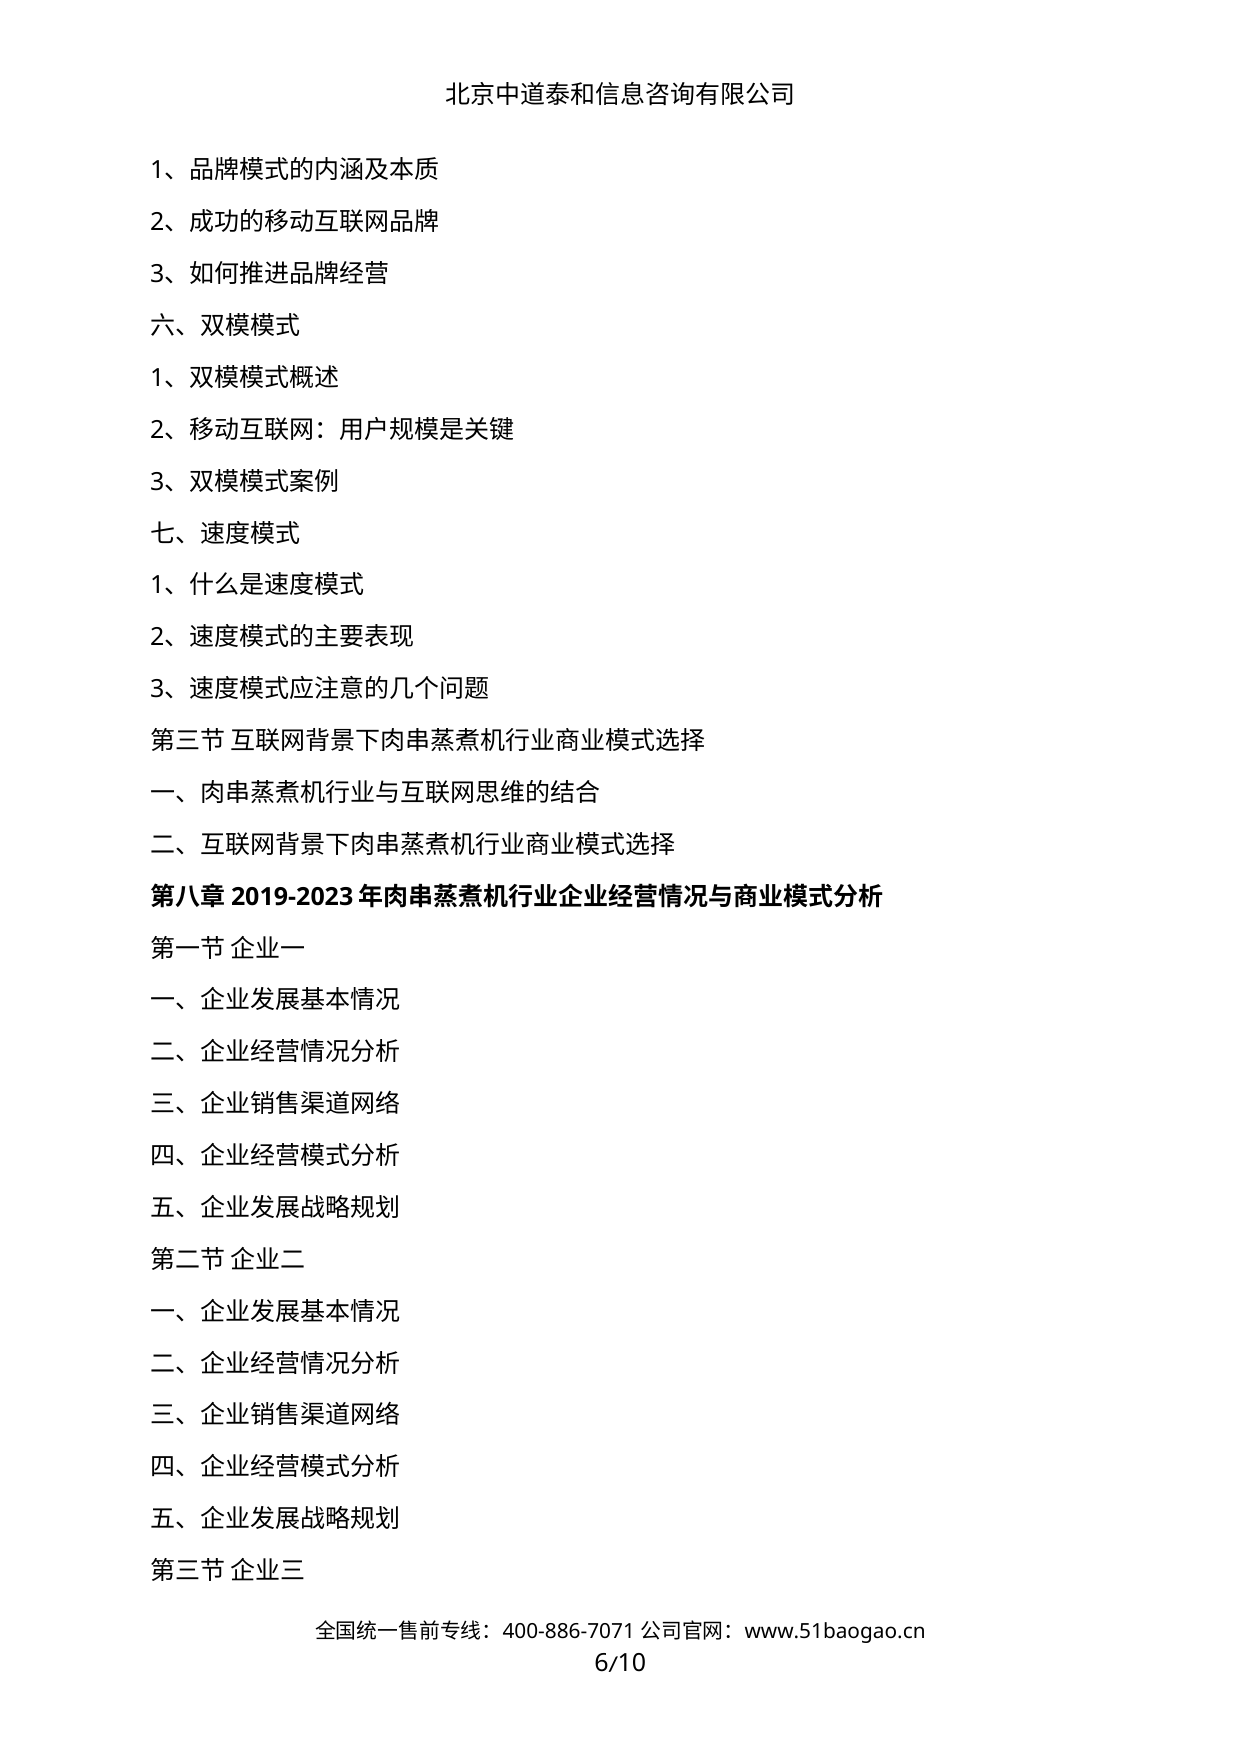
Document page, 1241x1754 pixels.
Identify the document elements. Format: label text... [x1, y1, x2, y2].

text 2、速度模式的主要表现 [150, 617, 1090, 653]
text 3、双模模式案例 [150, 461, 1090, 497]
text 第二节 企业二 [150, 1239, 1090, 1276]
text 七、速度模式 [150, 513, 1090, 549]
text 三、企业销售渠道网络 [150, 1395, 1090, 1431]
text 第八章 2019-2023年肉串蒸煮机行业企业经营情况与商业模式分析 [150, 876, 1090, 912]
text 一、企业发展基本情况 [150, 1291, 1090, 1327]
text 第三节 企业三 [150, 1551, 1090, 1587]
text 一、企业发展基本情况 [150, 980, 1090, 1016]
text 六、双模模式 [150, 306, 1090, 342]
text 第一节 企业一 [150, 928, 1090, 964]
text 2、成功的移动互联网品牌 [150, 202, 1090, 238]
text 1、品牌模式的内涵及本质 [150, 150, 1090, 186]
text 二、互联网背景下肉串蒸煮机行业商业模式选择 [150, 824, 1090, 861]
text 四、企业经营模式分析 [150, 1136, 1090, 1172]
text 1、双模模式概述 [150, 357, 1090, 394]
text 二、企业经营情况分析 [150, 1032, 1090, 1068]
text 五、企业发展战略规划 [150, 1187, 1090, 1224]
text 第三节 互联网背景下肉串蒸煮机行业商业模式选择 [150, 721, 1090, 757]
text 二、企业经营情况分析 [150, 1343, 1090, 1379]
text 3、如何推进品牌经营 [150, 254, 1090, 290]
text 三、企业销售渠道网络 [150, 1084, 1090, 1120]
text 2、移动互联网：用户规模是关键 [150, 409, 1090, 446]
text 四、企业经营模式分析 [150, 1447, 1090, 1483]
text 五、企业发展战略规划 [150, 1499, 1090, 1535]
text 一、肉串蒸煮机行业与互联网思维的结合 [150, 772, 1090, 809]
text 3、速度模式应注意的几个问题 [150, 669, 1090, 705]
text 1、什么是速度模式 [150, 565, 1090, 601]
